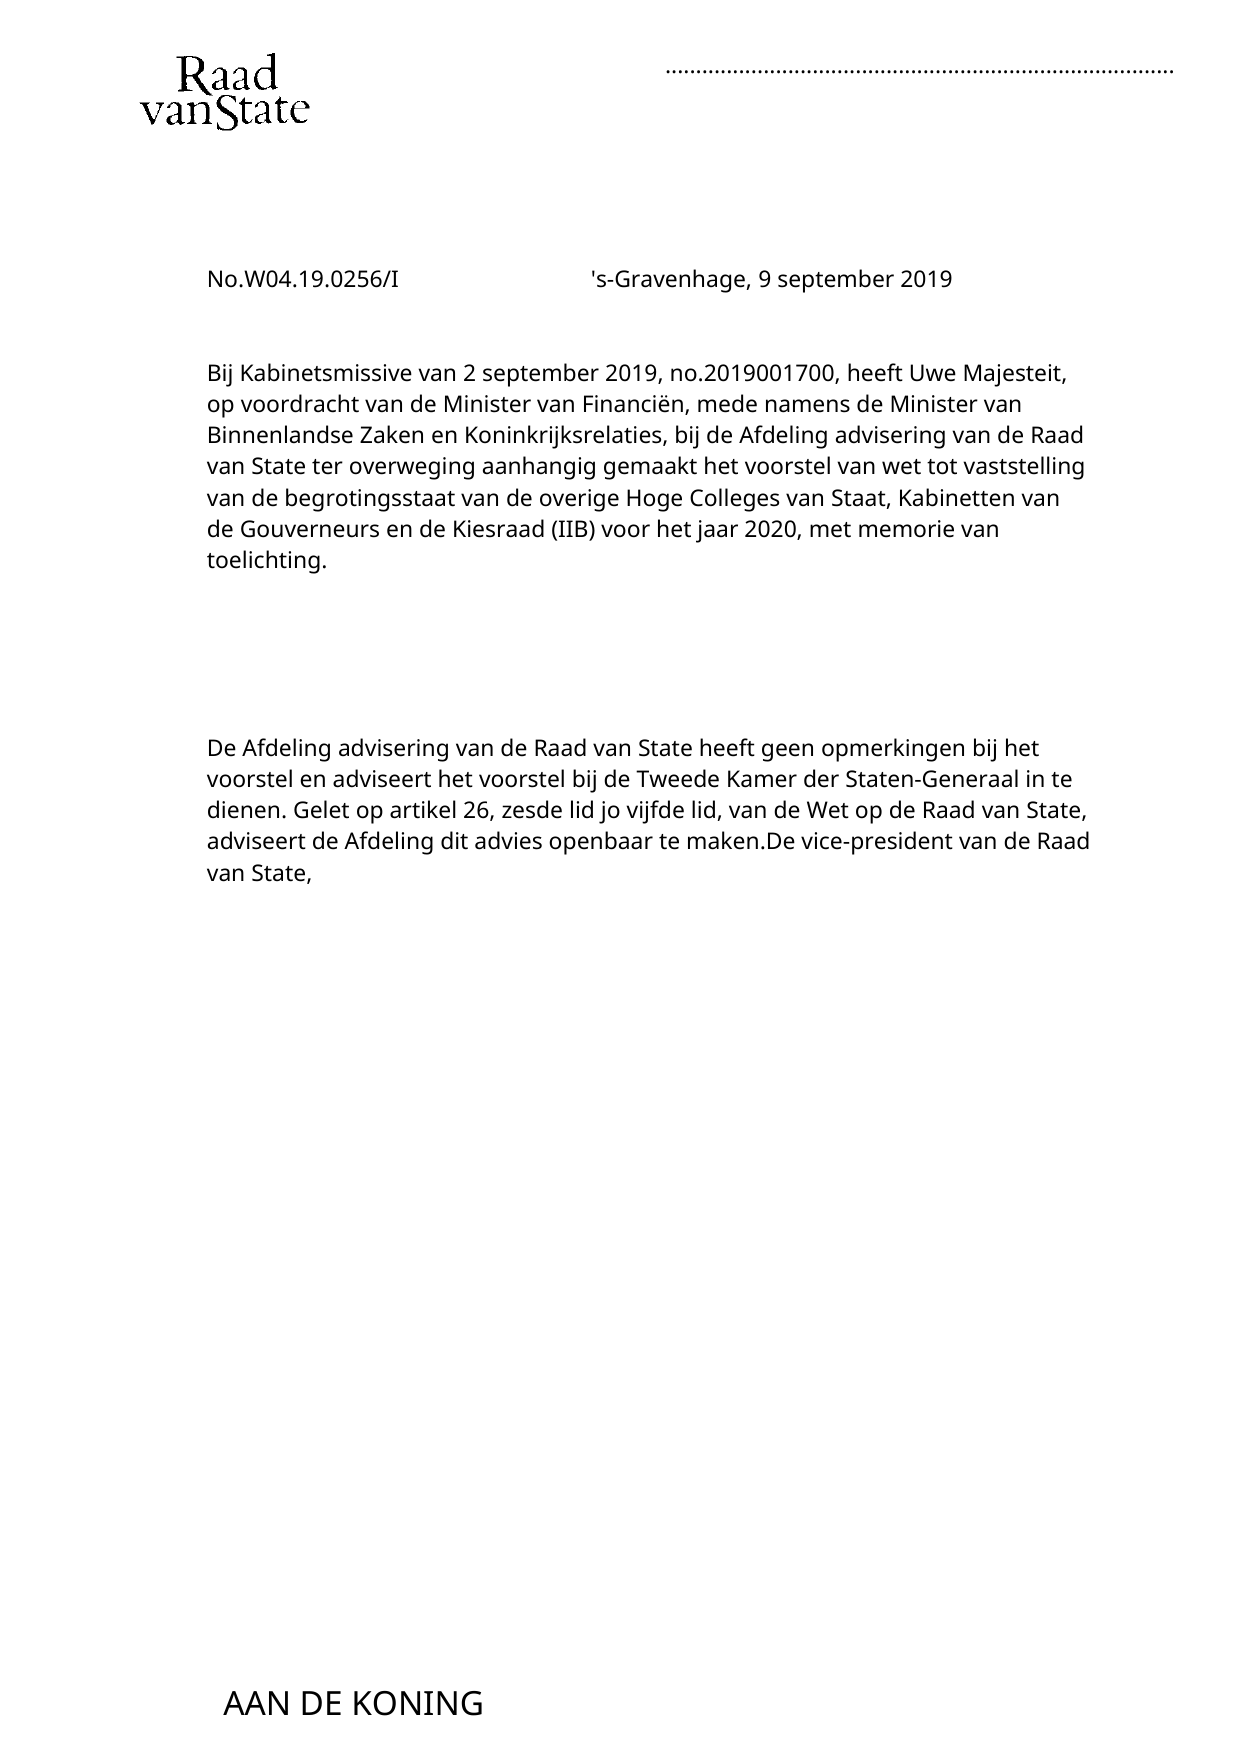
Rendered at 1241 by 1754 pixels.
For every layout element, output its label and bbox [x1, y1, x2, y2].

picture [129, 17, 320, 139]
